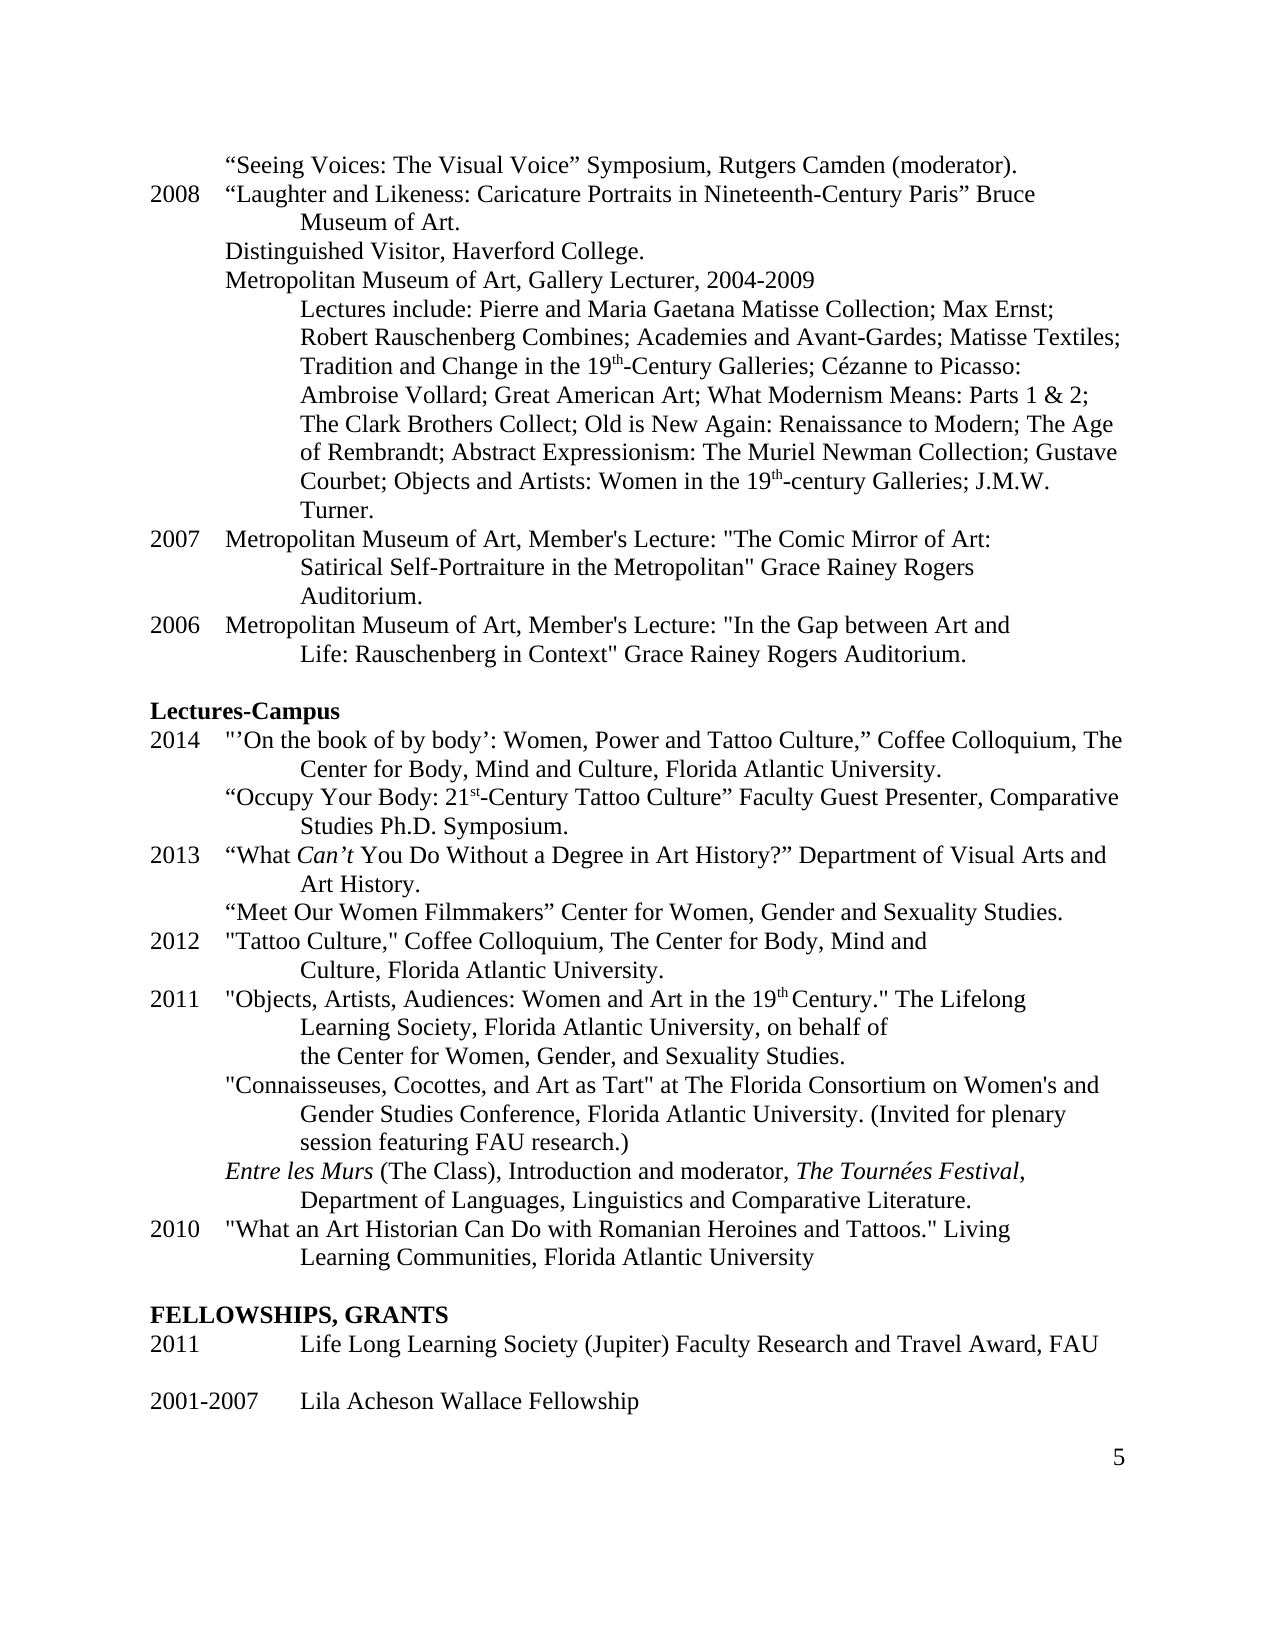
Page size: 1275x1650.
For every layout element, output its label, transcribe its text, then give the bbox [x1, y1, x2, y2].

text Lectures-Campus [150, 696, 1125, 725]
text “Meet Our Women Filmmakers” Center for Women, Gender and Sexuality Studies. [150, 897, 1125, 926]
text 2011 Life Long Learning Society (Jupiter) Faculty Research and Travel Award, FAU [150, 1329, 1125, 1386]
text session featuring FAU research.) [150, 1127, 1125, 1156]
text Satirical Self-Portraiture in the Metropolitan" Grace Rainey Rogers [225, 552, 1125, 581]
text 2007 Metropolitan Museum of Art, Member's Lecture: "The Comic Mirror of Art: [150, 524, 1125, 552]
text Department of Languages, Linguistics and Comparative Literature. [150, 1185, 1125, 1214]
text Life: Rauschenberg in Context" Grace Rainey Rogers Auditorium. [225, 639, 1125, 667]
text Lectures include: Pierre and Maria Gaetana Matisse Collection; Max Ernst; Robert Rauschenberg Combines; Academies and Avant-Gardes; Matisse Textiles; Tradition and Change in the 19th-Century Galleries; Cézanne to Picasso: Ambroise Vollard; Great American Art; What Modernism Means: Parts 1 & 2; The Clark Brothers Collect; Old is New Again: Renaissance to Modern; The Age of Rembrandt; Abstract Expressionism: The Muriel Newman Collection; Gustave Courbet; Objects and Artists: Women in the 19th-century Galleries; J.M.W. Turner. [300, 294, 1125, 524]
text 2010 "What an Art Historian Can Do with Romanian Heroines and Tattoos." Living [150, 1214, 1125, 1242]
text Culture, Florida Atlantic University. [225, 955, 1125, 984]
text Center for Body, Mind and Culture, Florida Atlantic University. [150, 754, 1125, 782]
text the Center for Women, Gender, and Sexuality Studies. [225, 1041, 1125, 1070]
subtitle FELLOWSHIPS, GRANTS [150, 1300, 1125, 1329]
text Auditorium. [225, 581, 1125, 610]
text Distinguished Visitor, Haverford College. [225, 236, 1125, 265]
text 2006 Metropolitan Museum of Art, Member's Lecture: "In the Gap between Art and [150, 610, 1125, 639]
text 2014 "’On the book of by body’: Women, Power and Tattoo Culture,” Coffee Colloquium, The [150, 725, 1125, 754]
text Studies Ph.D. Symposium. [225, 811, 1125, 840]
text Gender Studies Conference, Florida Atlantic University. (Invited for plenary [150, 1099, 1125, 1127]
text “Seeing Voices: The Visual Voice” Symposium, Rutgers Camden (moderator). [150, 150, 1125, 179]
text Art History. [150, 869, 1125, 897]
text 2013 “What Can’t You Do Without a Degree in Art History?” Department of Visual Arts and [150, 840, 1125, 869]
text Metropolitan Museum of Art, Gallery Lecturer, 2004-2009 [225, 265, 1125, 294]
text 2012 "Tattoo Culture," Coffee Colloquium, The Center for Body, Mind and [150, 926, 1125, 955]
text Entre les Murs (The Class), Introduction and moderator, The Tournées Festival, [150, 1156, 1125, 1185]
text 2008 “Laughter and Likeness: Caricature Portraits in Nineteenth-Century Paris” Bruce [150, 179, 1125, 207]
text “Occupy Your Body: 21st-Century Tattoo Culture” Faculty Guest Presenter, Comparative [225, 782, 1125, 811]
text 2001-2007 Lila Acheson Wallace Fellowship [150, 1386, 1125, 1415]
text 2011 "Objects, Artists, Audiences: Women and Art in the 19th Century." The Lifelong [150, 984, 1125, 1012]
text "Connaisseuses, Cocottes, and Art as Tart" at The Florida Consortium on Women's and [150, 1070, 1125, 1099]
text Learning Communities, Florida Atlantic University [225, 1242, 1125, 1271]
text Museum of Art. [225, 207, 1125, 236]
text Learning Society, Florida Atlantic University, on behalf of [225, 1012, 1125, 1041]
